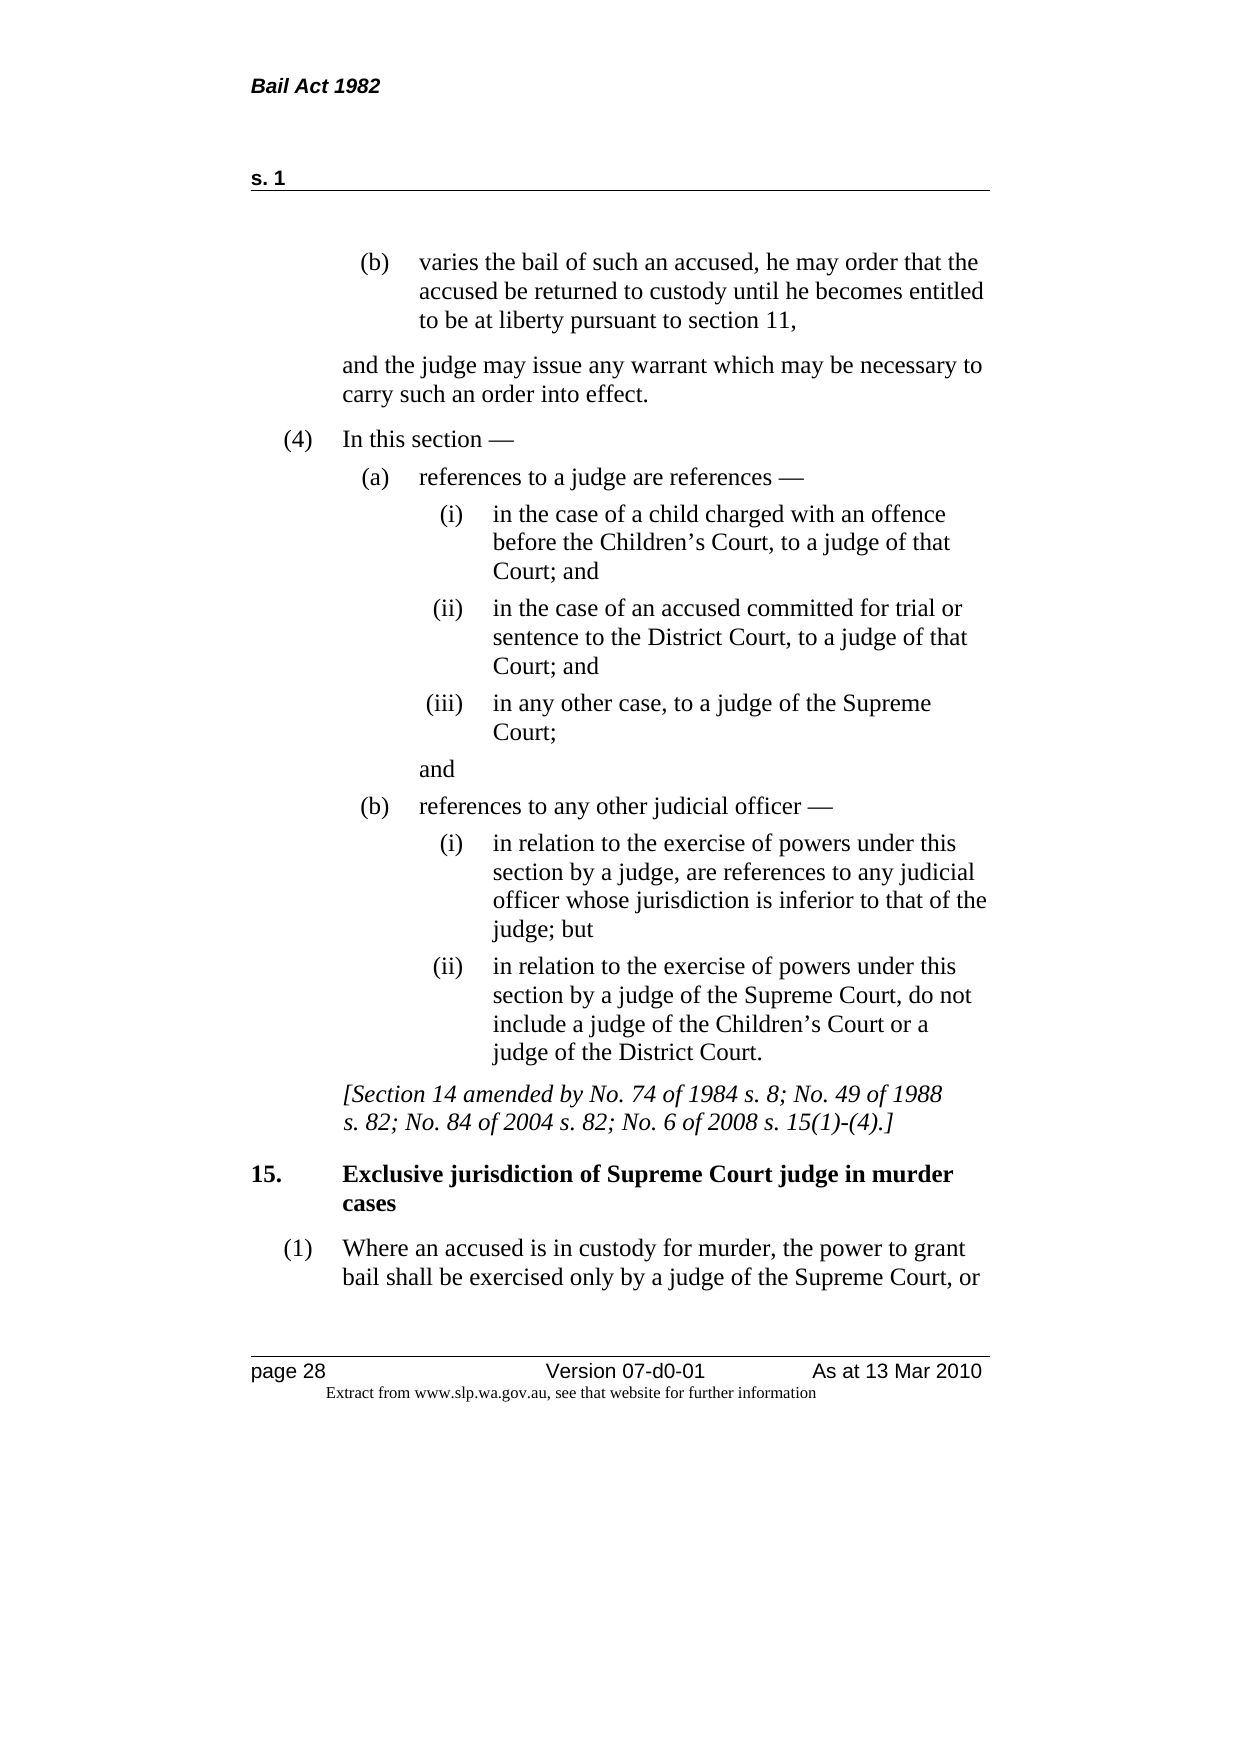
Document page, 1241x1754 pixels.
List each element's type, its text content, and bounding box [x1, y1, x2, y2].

text and the judge may issue any warrant which may be necessary to carry such an order into effect. [251, 350, 990, 408]
subtitle 15. Exclusive jurisdiction of Supreme Court judge in murder cases [251, 1159, 990, 1217]
text (b) references to any other judicial officer — [251, 791, 990, 819]
text (b) varies the bail of such an accused, he may order that the accused be returned to custody until he becomes entitled to be at liberty pursuant to section 11, [251, 247, 990, 334]
text and [251, 754, 990, 782]
text (4) In this section — [251, 424, 990, 453]
text (i) in the case of a child charged with an offence before the Children’s Court, to a judge of that Court; and [251, 499, 990, 585]
text (ii) in relation to the exercise of powers under this section by a judge of the Supreme Court, do not include a judge of the Children’s Court or a judge of the District Court. [251, 951, 990, 1066]
text [Section 14 amended by No. 74 of 1984 s. 8; No. 49 of 1988 s. 82; No. 84 of 2004 s. 82; No. 6 of 2008 s. 15(1)-(4).] [251, 1079, 990, 1136]
text (iii) in any other case, to a judge of the Supreme Court; [251, 688, 990, 745]
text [251, 1233, 990, 1291]
text (a) references to a judge are references — [251, 462, 990, 490]
text (i) in relation to the exercise of powers under this section by a judge, are references to any judicial officer whose jurisdiction is inferior to that of the judge; but [251, 828, 990, 943]
text (ii) in the case of an accused committed for trial or sentence to the District Court, to a judge of that Court; and [251, 593, 990, 679]
